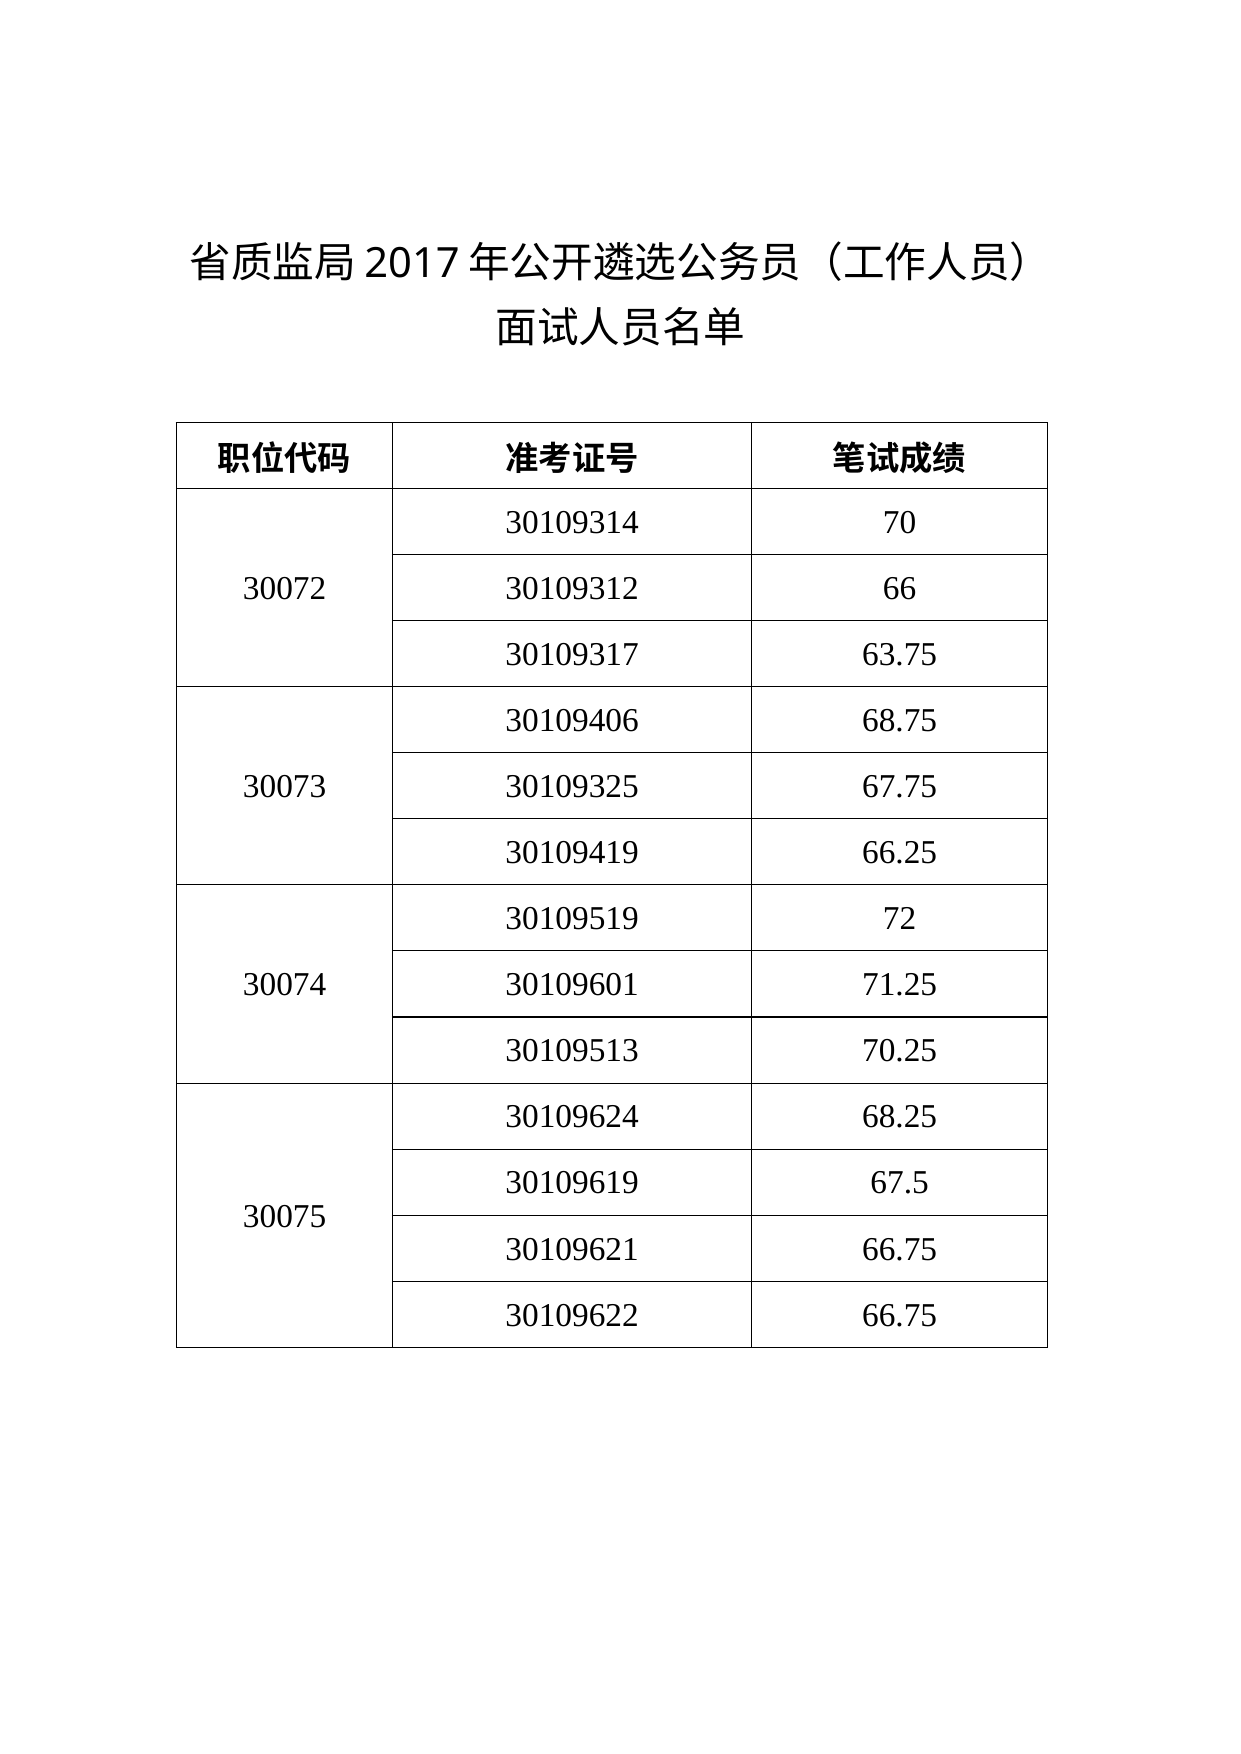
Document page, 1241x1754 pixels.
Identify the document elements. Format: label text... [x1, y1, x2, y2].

table_header 职位代码 [177, 423, 392, 488]
table_cell 30075 [177, 1084, 392, 1347]
table_cell 30109312 [393, 555, 751, 620]
table_cell 30072 [177, 489, 392, 686]
table_cell 66.75 [752, 1216, 1047, 1281]
table_cell 30109621 [393, 1216, 751, 1281]
table_cell 30109624 [393, 1084, 751, 1148]
table_cell 30109519 [393, 885, 751, 950]
table_cell 68.25 [752, 1084, 1047, 1148]
table_header 准考证号 [393, 423, 751, 488]
table_cell 72 [752, 885, 1047, 950]
table_header 笔试成绩 [752, 423, 1047, 488]
table_cell 71.25 [752, 951, 1047, 1016]
table_cell 30109513 [393, 1018, 751, 1082]
table_cell 30073 [177, 687, 392, 884]
table_cell 66 [752, 555, 1047, 620]
table_cell 70.25 [752, 1018, 1047, 1082]
table_cell 63.75 [752, 621, 1047, 686]
table_cell 30109314 [393, 489, 751, 554]
table_cell 30109317 [393, 621, 751, 686]
table_cell 30109325 [393, 753, 751, 818]
table_cell 30074 [177, 885, 392, 1082]
table_cell 30109406 [393, 687, 751, 752]
table_cell 30109619 [393, 1150, 751, 1214]
table_cell 30109419 [393, 819, 751, 884]
table_cell 68.75 [752, 687, 1047, 752]
table_cell 30109601 [393, 951, 751, 1016]
table_cell 66.25 [752, 819, 1047, 884]
table_cell 66.75 [752, 1282, 1047, 1347]
table_cell 67.75 [752, 753, 1047, 818]
text 省质监局2017年公开遴选公务员（工作人员）面试人员名单 [187, 227, 1053, 357]
table_cell 70 [752, 489, 1047, 554]
table_cell 67.5 [752, 1150, 1047, 1214]
table_cell 30109622 [393, 1282, 751, 1347]
